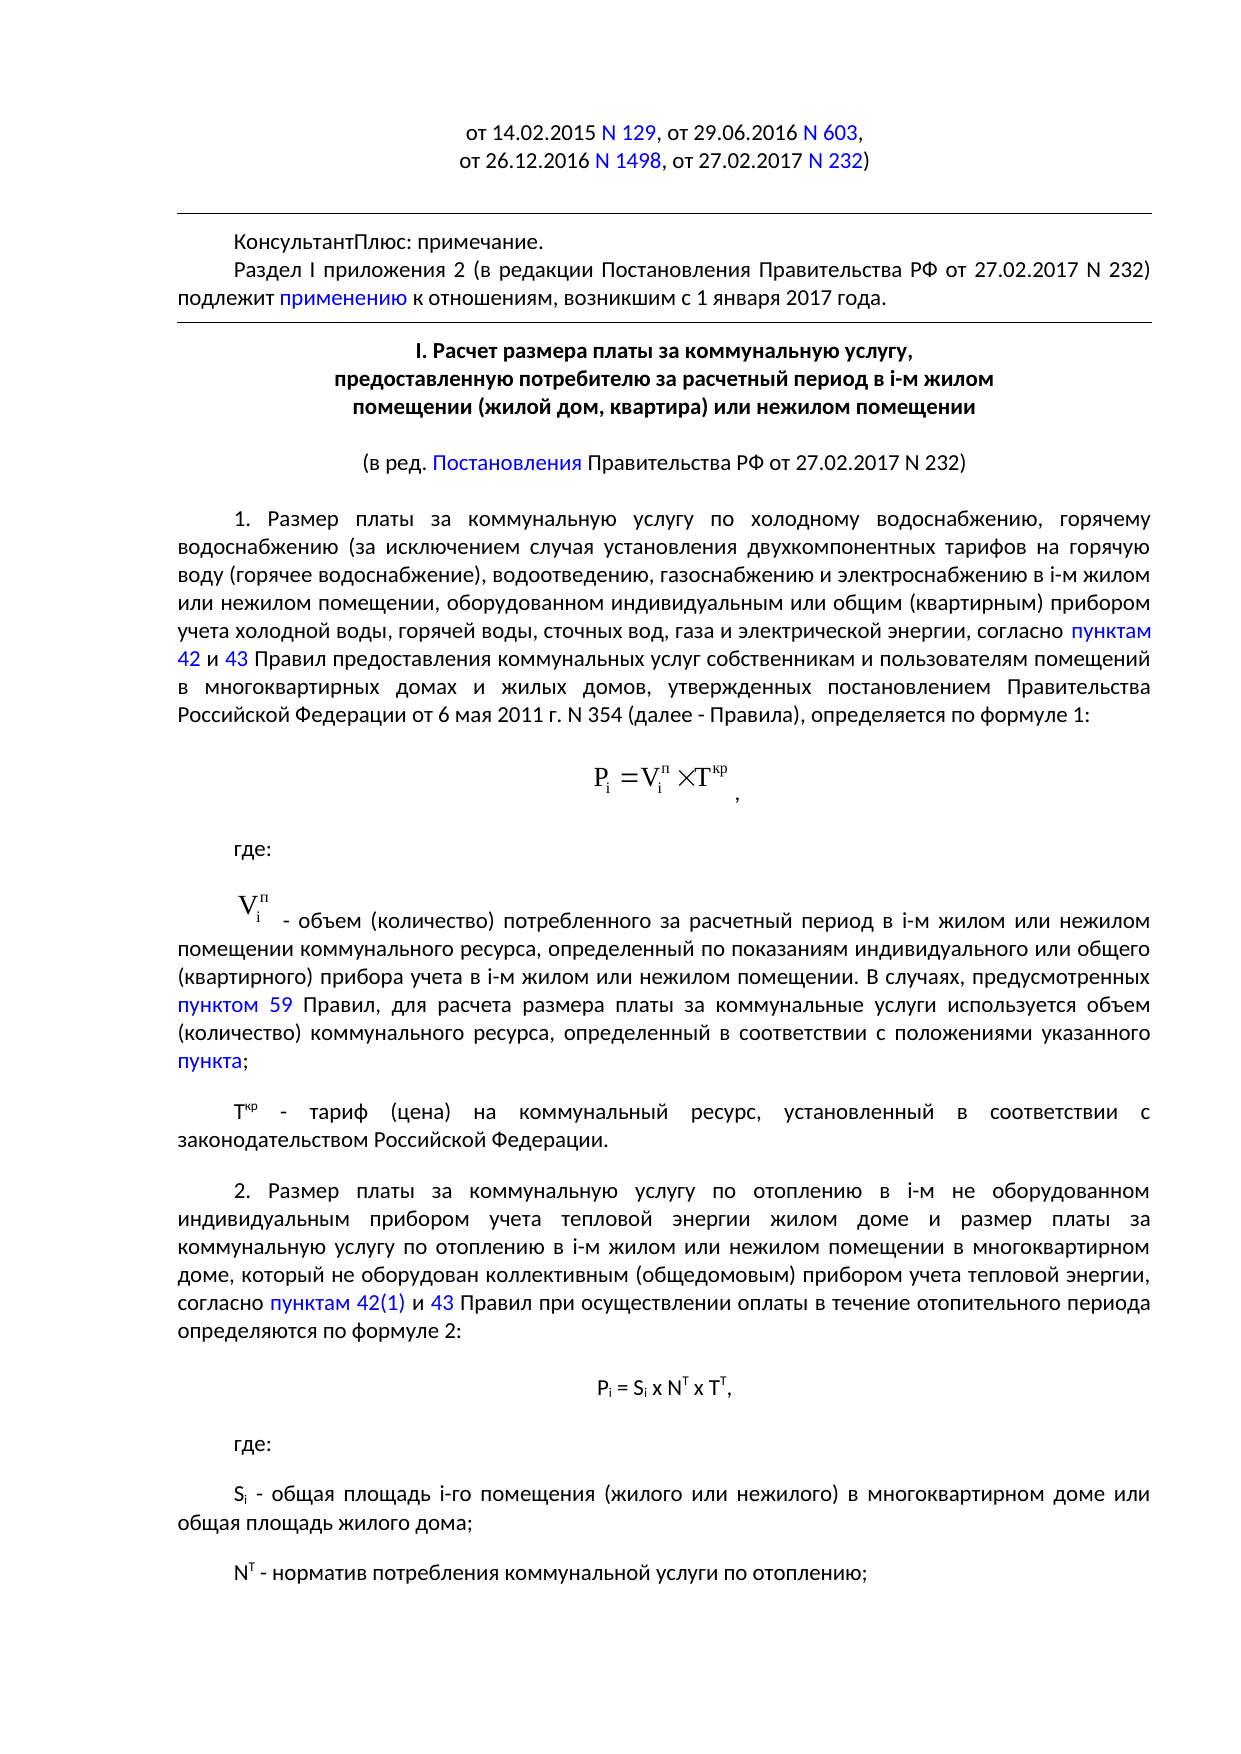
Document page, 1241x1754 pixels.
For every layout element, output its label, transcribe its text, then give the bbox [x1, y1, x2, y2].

text NT - норматив потребления коммунальной услуги по отоплению; [177, 1558, 1152, 1587]
text Ткр - тариф (цена) на коммунальный ресурс, установленный в соответствии с законодательством Российской Федерации. [177, 1097, 1152, 1153]
title помещении (жилой дом, квартира) или нежилом помещении [177, 392, 1152, 420]
text 1. Размер платы за коммунальную услугу по холодному водоснабжению, горячему водоснабжению (за исключением случая установления двухкомпонентных тарифов на горячую воду (горячее водоснабжение), водоотведению, газоснабжению и электроснабжению в i-м жилом или нежилом помещении, оборудованном индивидуальным или общим (квартирным) прибором учета холодной воды, горячей воды, сточных вод, газа и электрической энергии, согласно пунктам 42 и 43 Правил предоставления коммунальных услуг собственникам и пользователям помещений в многоквартирных домах и жилых домов, утвержденных постановлением Правительства Российской Федерации от 6 мая 2011 г. N 354 (далее - Правила), определяется по формуле 1: [177, 504, 1152, 728]
text от 14.02.2015 N 129, от 29.06.2016 N 603, [177, 118, 1152, 146]
text где: [177, 1429, 1152, 1457]
text , [177, 756, 1152, 806]
text от 26.12.2016 N 1498, от 27.02.2017 N 232) [177, 146, 1152, 174]
title предоставленную потребителю за расчетный период в i-м жилом [177, 364, 1152, 392]
text (в ред. Постановления Правительства РФ от 27.02.2017 N 232) [177, 448, 1152, 476]
text Pi = Si x NT x TT, [177, 1373, 1152, 1401]
text Раздел I приложения 2 (в редакции Постановления Правительства РФ от 27.02.2017 N 232) подлежит применению к отношениям, возникшим с 1 января 2017 года. [177, 255, 1152, 311]
text - объем (количество) потребленного за расчетный период в i-м жилом или нежилом помещении коммунального ресурса, определенный по показаниям индивидуального или общего (квартирного) прибора учета в i-м жилом или нежилом помещении. В случаях, предусмотренных пунктом 59 Правил, для расчета размера платы за коммунальные услуги используется объем (количество) коммунального ресурса, определенный в соответствии с положениями указанного пункта; [177, 885, 1152, 1074]
text Si - общая площадь i-го помещения (жилого или нежилого) в многоквартирном доме или общая площадь жилого дома; [177, 1479, 1152, 1536]
text КонсультантПлюс: примечание. [177, 227, 1152, 255]
title I. Расчет размера платы за коммунальную услугу, [177, 336, 1152, 364]
text где: [177, 834, 1152, 862]
text 2. Размер платы за коммунальную услугу по отоплению в i-м не оборудованном индивидуальным прибором учета тепловой энергии жилом доме и размер платы за коммунальную услугу по отоплению в i-м жилом или нежилом помещении в многоквартирном доме, который не оборудован коллективным (общедомовым) прибором учета тепловой энергии, согласно пунктам 42(1) и 43 Правил при осуществлении оплаты в течение отопительного периода определяются по формуле 2: [177, 1176, 1152, 1344]
